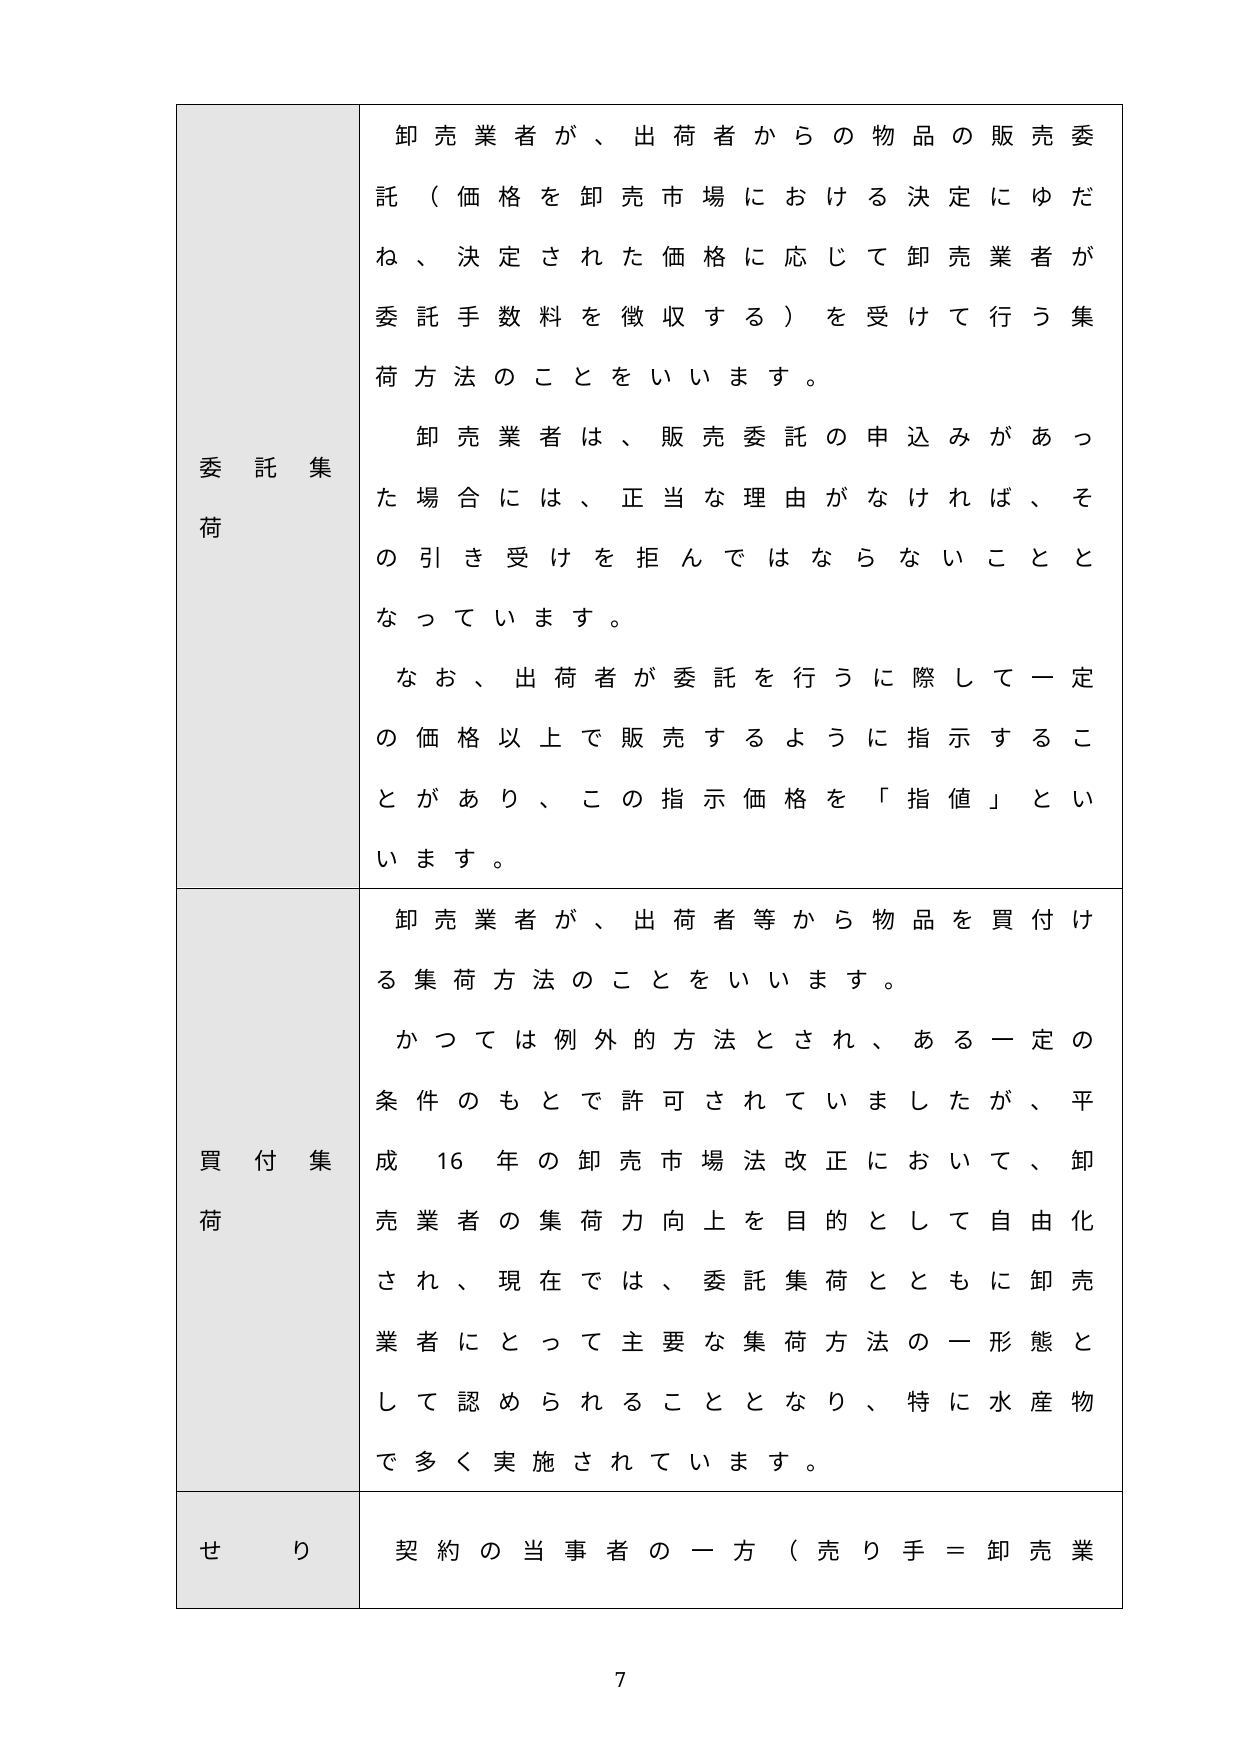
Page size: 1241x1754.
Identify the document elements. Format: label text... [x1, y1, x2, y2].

table_header 卸売業者が、出荷者からの物品の販売委託（価格を卸売市場における決定にゆだね、決定された価格に応じて卸売業者が委託手数料を徴収する）を受けて行う集荷方法のことをいいます。 卸売業者は、販売委託の申込みがあった場合には、正当な理由がなければ、その引き受けを拒んではならないこととなっています。 なお、出荷者が委託を行うに際して一定の価格以上で販売するように指示することがあり、この指示価格を「指値」といいます。 [360, 105, 1122, 887]
table_cell せり売 [177, 1492, 359, 1608]
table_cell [360, 1492, 1122, 1608]
table_cell 買付集荷 [177, 889, 359, 1491]
table_cell 卸売業者が、出荷者等から物品を買付ける集荷方法のことをいいます。 かつては例外的方法とされ、ある一定の条件のもとで許可されていましたが、平成16年の卸売市場法改正において、卸売業者の集荷力向上を目的として自由化され、現在では、委託集荷とともに卸売業者にとって主要な集荷方法の一形態として認められることとなり、特に水産物で多く実施されています。 [360, 889, 1122, 1491]
table_header 委託集荷 [177, 105, 359, 887]
